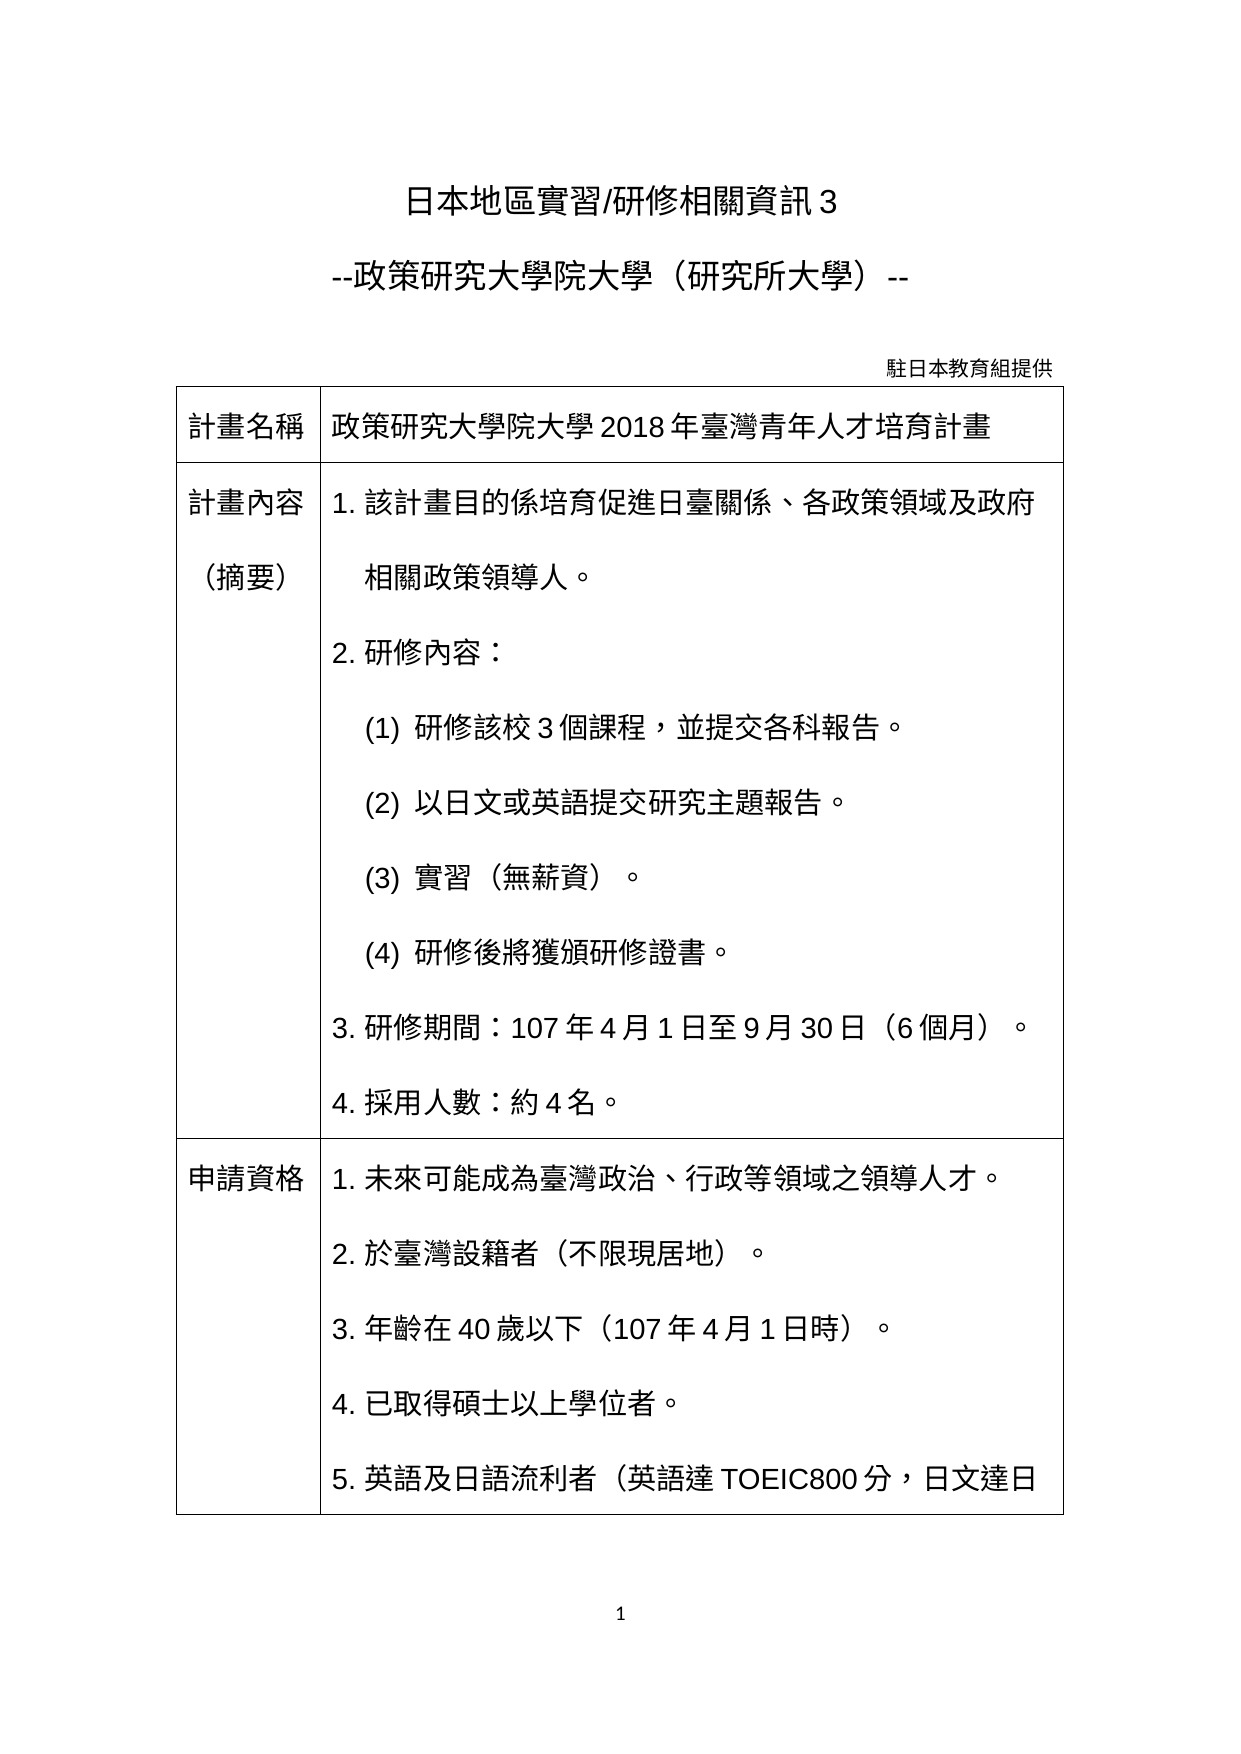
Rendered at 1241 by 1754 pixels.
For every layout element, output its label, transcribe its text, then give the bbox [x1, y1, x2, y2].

table_header 計畫名稱 [177, 387, 320, 462]
text 駐日本教育組提供 [187, 349, 1053, 386]
table_cell 計畫內容 （摘要） [177, 463, 320, 1138]
table_cell 申請資格 [177, 1139, 320, 1514]
table_cell 該計畫目的係培育促進日臺關係、各政策領域及政府相關政策領導人。 研修內容： 研修該校3個課程，並提交各科報告。 以日文或英語提交研究主題報告。 實習（無薪資）。 研修後將獲頒研修證書。 研修期間：107年4月1日至9月30日（6個月）。 採用人數：約4名。 [321, 463, 1063, 1138]
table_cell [321, 1139, 1063, 1514]
text 日本地區實習/研修相關資訊3 [187, 161, 1053, 236]
table_header 政策研究大學院大學2018年臺灣青年人才培育計畫 [321, 387, 1063, 462]
text --政策研究大學院大學（研究所大學）-- [187, 236, 1053, 311]
